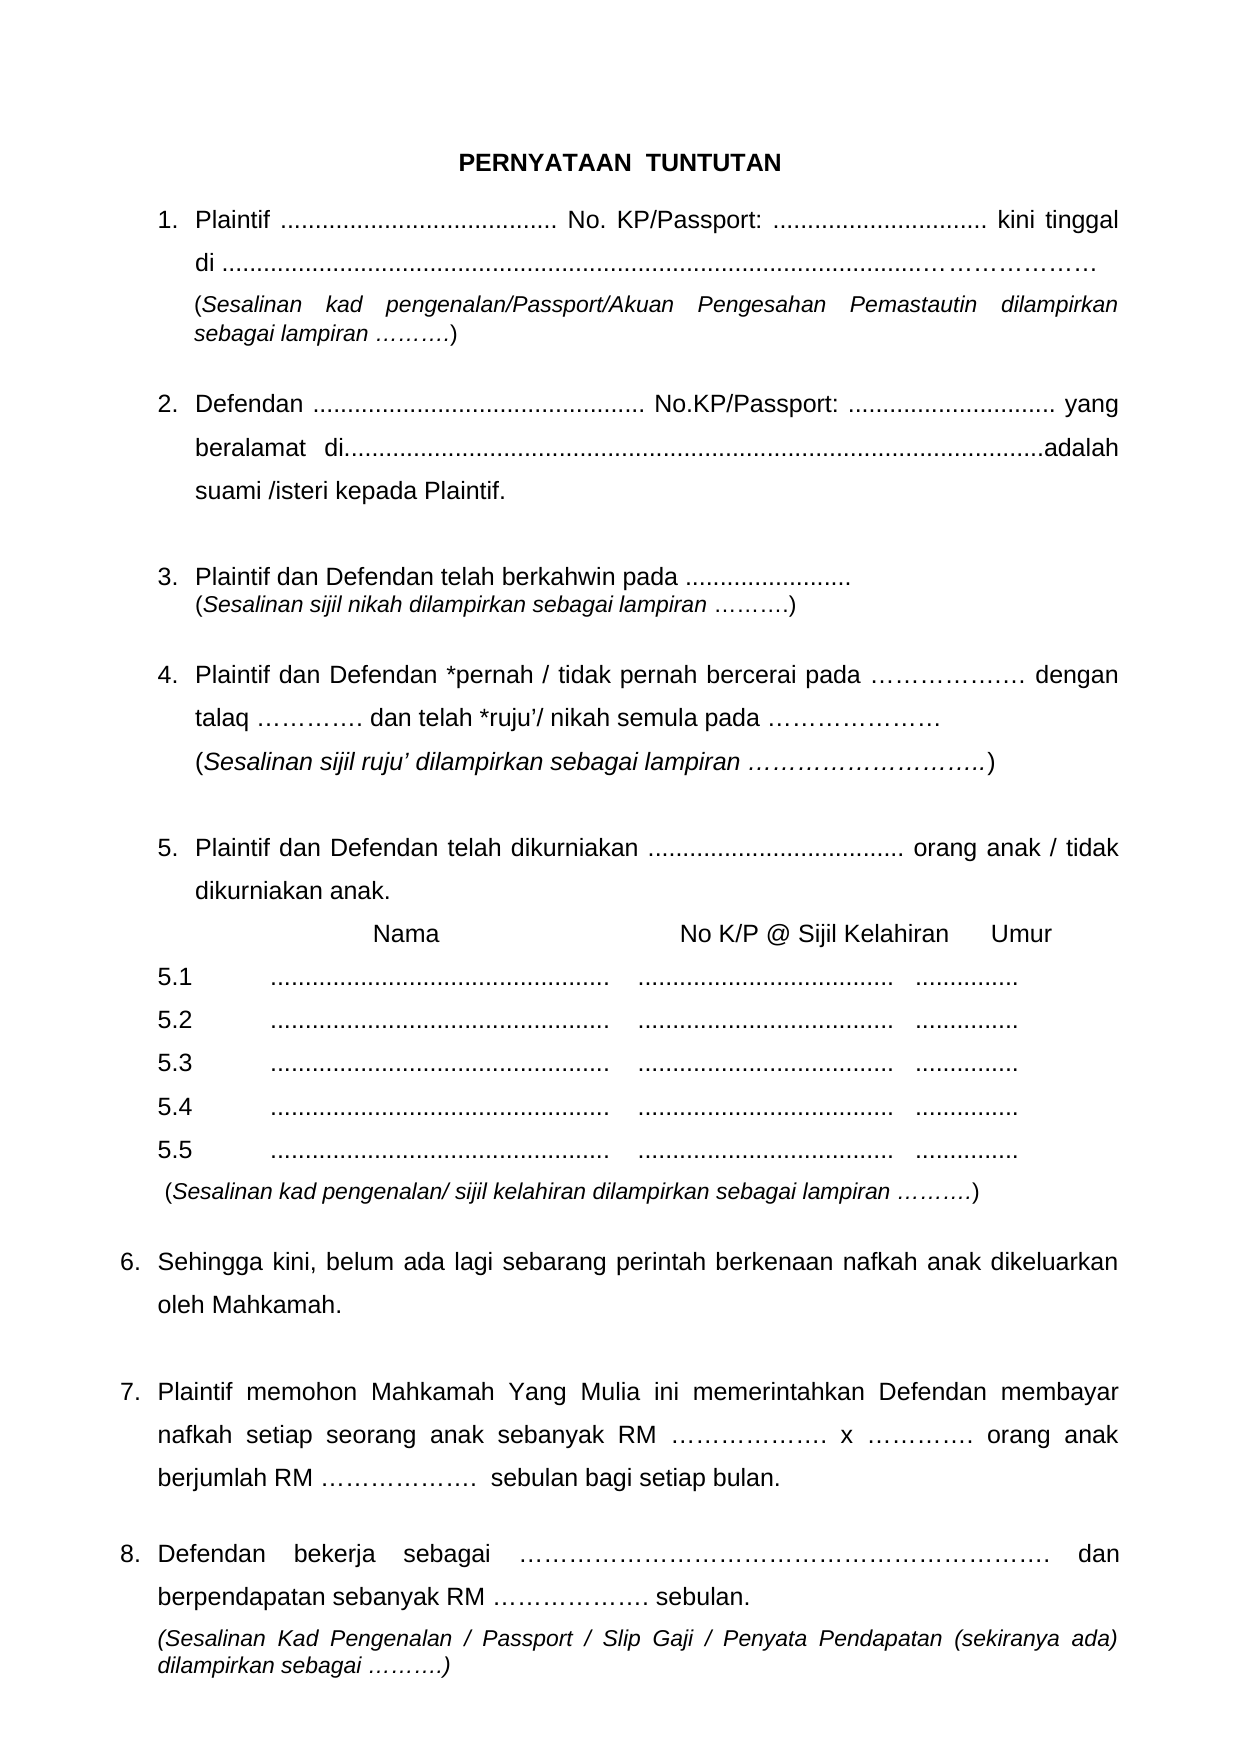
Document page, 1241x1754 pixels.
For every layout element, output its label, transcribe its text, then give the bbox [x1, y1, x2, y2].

text 5.1 ................................................. ..................................... ............... [157, 962, 1120, 991]
list Defendan ................................................ No.KP/Passport: .............................. yang beralamat di.....................................................................................................adalah suami /isteri kepada Plaintif. [157, 389, 1120, 504]
text 5.3 ................................................. ..................................... ............... [157, 1048, 1120, 1077]
text PERNYATAAN TUNTUTAN [120, 147, 1120, 176]
text (Sesalinan sijil ruju’ dilampirkan sebagai lampiran ………………………..) [157, 746, 1120, 775]
text 5.2 ................................................. ..................................... ............... [157, 1005, 1120, 1034]
list (Sesalinan Kad Pengenalan / Passport / Slip Gaji / Penyata Pendapatan (sekiranya ada) dilampirkan sebagai ……….) [157, 1625, 1120, 1678]
list Plaintif dan Defendan telah berkahwin pada ........................ [157, 562, 1120, 591]
list Sehingga kini, belum ada lagi sebarang perintah berkenaan nafkah anak dikeluarkan oleh Mahkamah. [120, 1247, 1120, 1319]
list Defendan bekerja sebagai ………………………………………………………. dan berpendapatan sebanyak RM ………………. sebulan. [120, 1539, 1120, 1611]
text 5.4 ................................................. ..................................... ............... [120, 1091, 1120, 1120]
text (Sesalinan sijil nikah dilampirkan sebagai lampiran ……….) [120, 591, 1120, 617]
text (Sesalinan kad pengenalan/ sijil kelahiran dilampirkan sebagai lampiran ……….) [164, 1178, 1120, 1204]
list Plaintif dan Defendan *pernah / tidak pernah bercerai pada …………….… dengan talaq …………. dan telah *ruju’/ nikah semula pada ………………… [157, 660, 1120, 732]
list (Sesalinan kad pengenalan/Passport/Akuan Pengesahan Pemastautin dilampirkan sebagai lampiran ……….) [194, 291, 1120, 346]
list Plaintif dan Defendan telah dikurniakan ..................................... orang anak / tidak dikurniakan anak. [157, 833, 1120, 904]
text 5.5 ................................................. ..................................... ............... [120, 1134, 1120, 1163]
text Nama No K/P @ Sijil Kelahiran Umur [270, 919, 1120, 948]
list Plaintif ........................................ No. KP/Passport: ............................... kini tinggal di .....................................................................................................………………… [157, 205, 1120, 277]
list Plaintif memohon Mahkamah Yang Mulia ini memerintahkan Defendan membayar nafkah setiap seorang anak sebanyak RM ………………. x …………. orang anak berjumlah RM ………………. sebulan bagi setiap bulan. [120, 1377, 1120, 1492]
